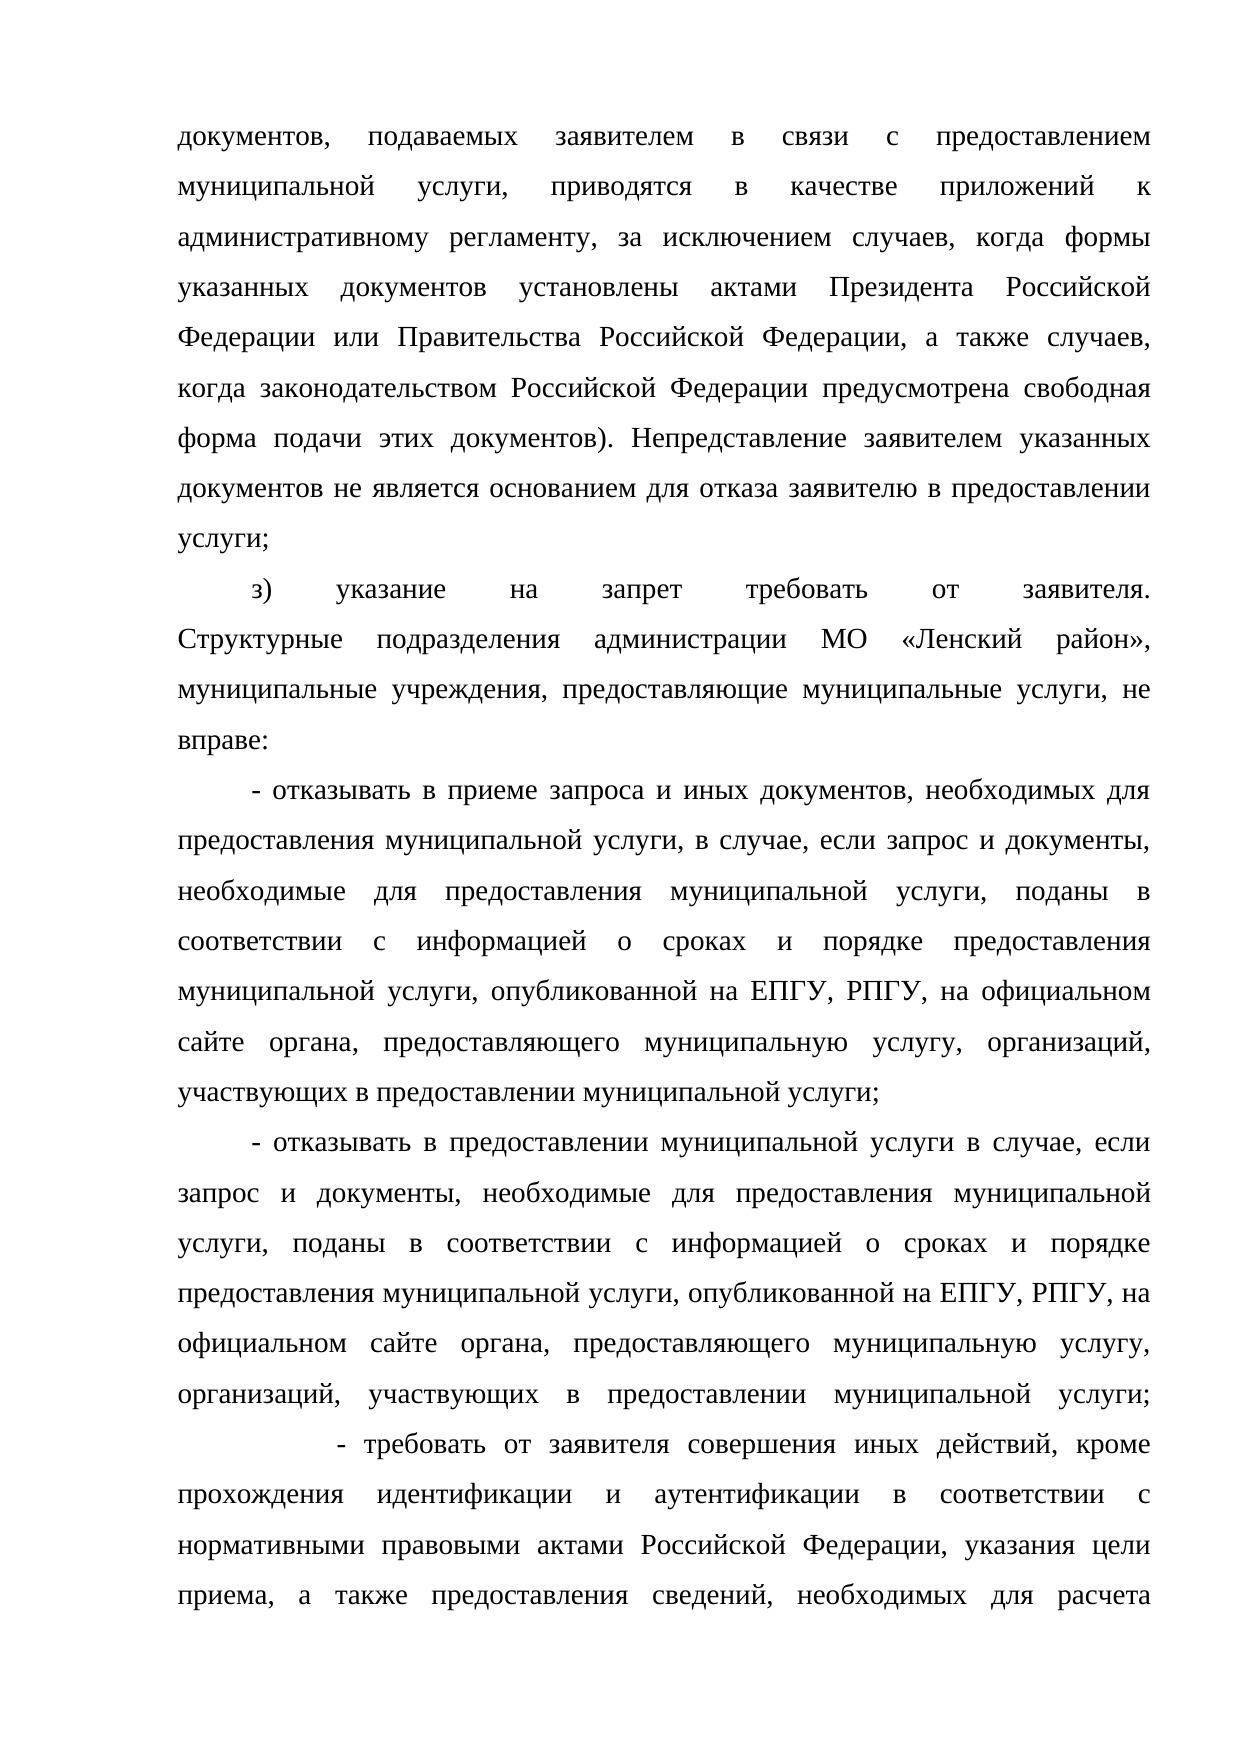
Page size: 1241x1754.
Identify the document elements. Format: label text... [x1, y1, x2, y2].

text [177, 118, 1152, 554]
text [177, 1124, 1152, 1611]
text з) указание на запрет требовать от заявителя. Структурные подразделения администрации МО «Ленский район», муниципальные учреждения, предоставляющие муниципальные услуги, не вправе: [177, 571, 1152, 755]
text - отказывать в приеме запроса и иных документов, необходимых для предоставления муниципальной услуги, в случае, если запрос и документы, необходимые для предоставления муниципальной услуги, поданы в соответствии с информацией о сроках и порядке предоставления муниципальной услуги, опубликованной на ЕПГУ, РПГУ, на официальном сайте органа, предоставляющего муниципальную услугу, организаций, участвующих в предоставлении муниципальной услуги; [177, 772, 1152, 1108]
